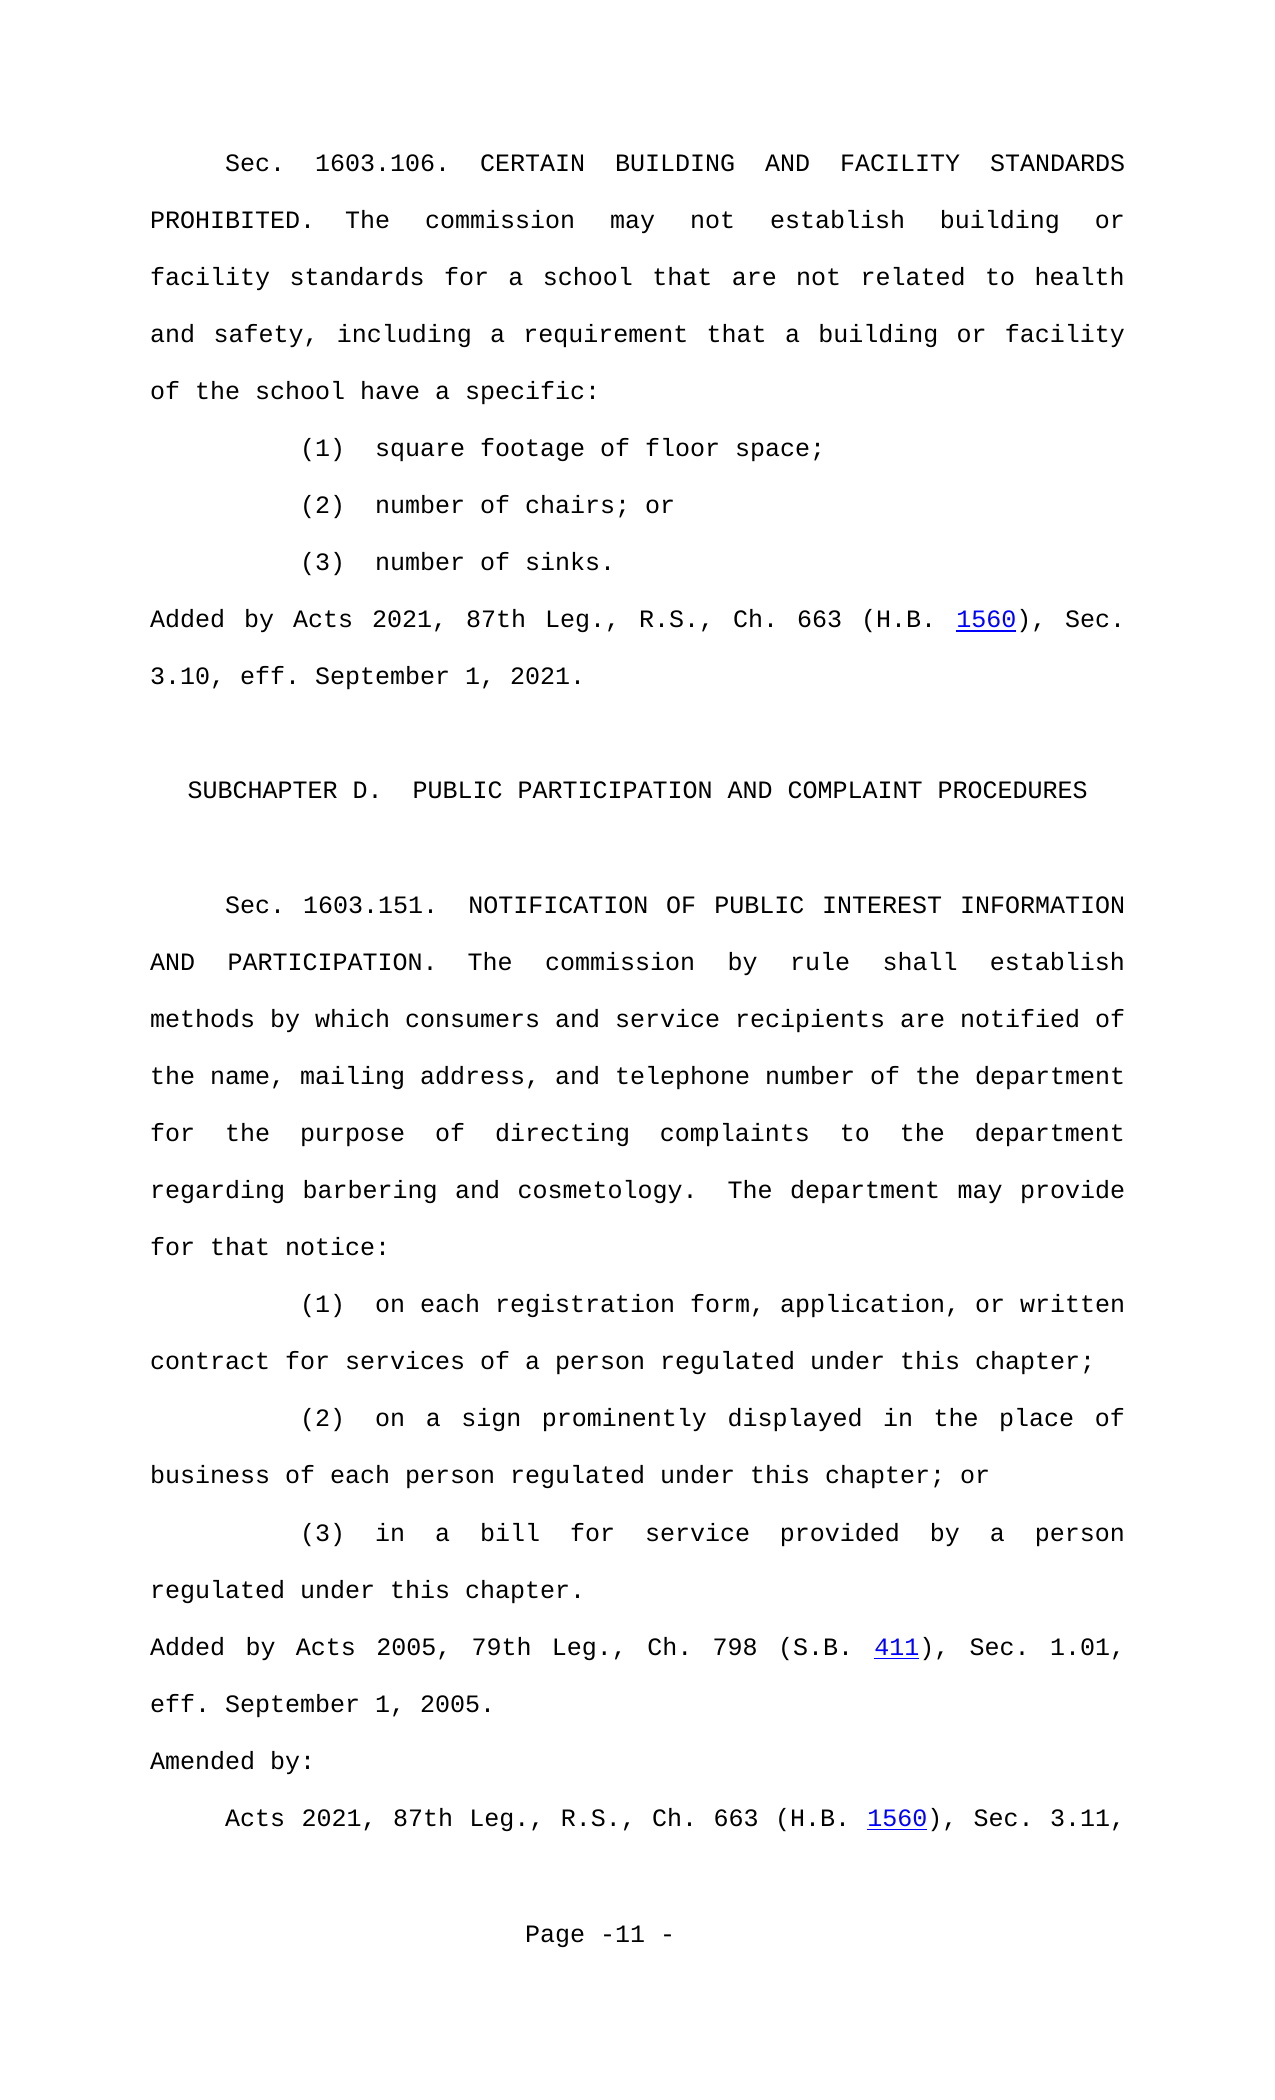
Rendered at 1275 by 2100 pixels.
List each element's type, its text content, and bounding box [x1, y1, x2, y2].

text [150, 1805, 1125, 1834]
text Amended by: [150, 1748, 1125, 1777]
text (3) number of sinks. [150, 549, 1125, 578]
text Sec. 1603.106. CERTAIN BUILDING AND FACILITY STANDARDS PROHIBITED. The commission may not establish building or facility standards for a school that are not related to health and safety, including a requirement that a building or facility of the school have a specific: [150, 150, 1125, 407]
text (3) in a bill for service provided by a person regulated under this chapter. [150, 1520, 1125, 1606]
text Added by Acts 2005, 79th Leg., Ch. 798 (S.B. 411), Sec. 1.01, eff. September 1, 2005. [150, 1634, 1125, 1720]
text (2) on a sign prominently displayed in the place of business of each person regulated under this chapter; or [150, 1406, 1125, 1491]
text SUBCHAPTER D. PUBLIC PARTICIPATION AND COMPLAINT PROCEDURES [150, 778, 1125, 806]
text (1) square footage of floor space; [150, 435, 1125, 464]
text (2) number of chairs; or [150, 492, 1125, 521]
text (1) on each registration form, application, or written contract for services of a person regulated under this chapter; [150, 1292, 1125, 1377]
text Sec. 1603.151. NOTIFICATION OF PUBLIC INTEREST INFORMATION AND PARTICIPATION. The commission by rule shall establish methods by which consumers and service recipients are notified of the name, mailing address, and telephone number of the department for the purpose of directing complaints to the department regarding barbering and cosmetology. The department may provide for that notice: [150, 892, 1125, 1263]
text Added by Acts 2021, 87th Leg., R.S., Ch. 663 (H.B. 1560), Sec. 3.10, eff. September 1, 2021. [150, 607, 1125, 692]
